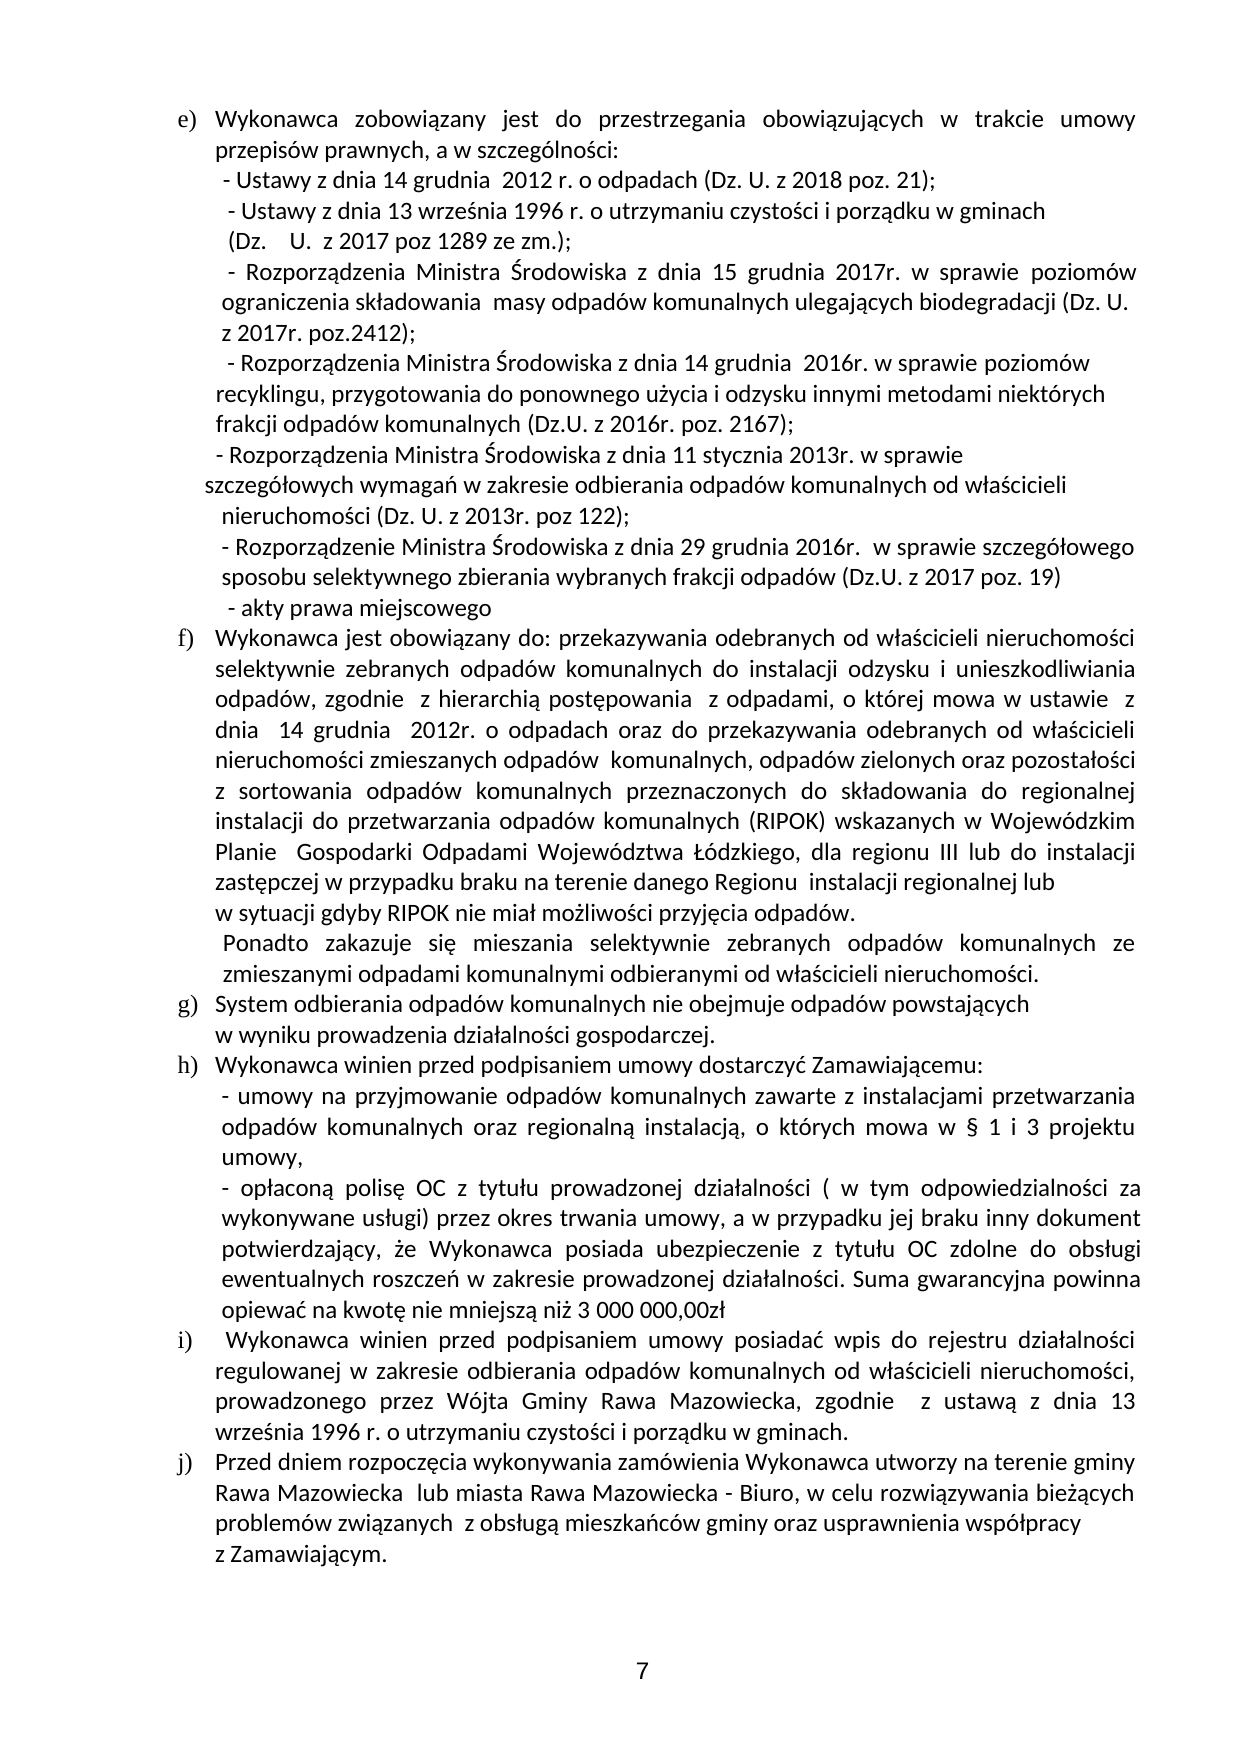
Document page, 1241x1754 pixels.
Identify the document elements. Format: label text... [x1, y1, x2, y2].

text - Rozporządzenia Ministra Środowiska z dnia 11 stycznia 2013r. w sprawie [148, 439, 1137, 470]
text - umowy na przyjmowanie odpadów komunalnych zawarte z instalacjami przetwarzania odpadów komunalnych oraz regionalną instalacją, o których mowa w § 1 i 3 projektu umowy, [221, 1080, 1137, 1172]
text - Rozporządzenie Ministra Środowiska z dnia 29 grudnia 2016r. w sprawie szczegółowego sposobu selektywnego zbierania wybranych frakcji odpadów (Dz.U. z 2017 poz. 19) [221, 531, 1137, 592]
list Wykonawca winien przed podpisaniem umowy dostarczyć Zamawiającemu: [177, 1049, 1137, 1080]
list Wykonawca jest obowiązany do: przekazywania odebranych od właścicieli nieruchomości selektywnie zebranych odpadów komunalnych do instalacji odzysku i unieszkodliwiania odpadów, zgodnie z hierarchią postępowania z odpadami, o której mowa w ustawie z dnia 14 grudnia 2012r. o odpadach oraz do przekazywania odebranych od właścicieli nieruchomości zmieszanych odpadów komunalnych, odpadów zielonych oraz pozostałości z sortowania odpadów komunalnych przeznaczonych do składowania do regionalnej instalacji do przetwarzania odpadów komunalnych (RIPOK) wskazanych w Wojewódzkim Planie Gospodarki Odpadami Województwa Łódzkiego, dla regionu III lub do instalacji zastępczej w przypadku braku na terenie danego Regionu instalacji regionalnej lub w sytuacji gdyby RIPOK nie miał możliwości przyjęcia odpadów. [177, 622, 1137, 927]
text (Dz. U. z 2017 poz 1289 ze zm.); [221, 226, 1137, 256]
text frakcji odpadów komunalnych (Dz.U. z 2016r. poz. 2167); [148, 409, 1137, 439]
text nieruchomości (Dz. U. z 2013r. poz 122); [148, 500, 1137, 531]
text szczegółowych wymagań w zakresie odbierania odpadów komunalnych od właścicieli [148, 470, 1137, 500]
list Wykonawca winien przed podpisaniem umowy posiadać wpis do rejestru działalności regulowanej w zakresie odbierania odpadów komunalnych od właścicieli nieruchomości, prowadzonego przez Wójta Gminy Rawa Mazowiecka, zgodnie z ustawą z dnia 13 września 1996 r. o utrzymaniu czystości i porządku w gminach. [177, 1324, 1137, 1446]
text - Ustawy z dnia 14 grudnia 2012 r. o odpadach (Dz. U. z 2018 poz. 21); [223, 164, 1137, 195]
text - Ustawy z dnia 13 września 1996 r. o utrzymaniu czystości i porządku w gminach [221, 195, 1137, 226]
text Ponadto zakazuje się mieszania selektywnie zebranych odpadów komunalnych ze zmieszanymi odpadami komunalnymi odbieranymi od właścicieli nieruchomości. [223, 927, 1137, 988]
text recyklingu, przygotowania do ponownego użycia i odzysku innymi metodami niektórych [148, 378, 1137, 409]
list Przed dniem rozpoczęcia wykonywania zamówienia Wykonawca utworzy na terenie gminy Rawa Mazowiecka lub miasta Rawa Mazowiecka - Biuro, w celu rozwiązywania bieżących problemów związanych z obsługą mieszkańców gminy oraz usprawnienia współpracy z Zamawiającym. [177, 1446, 1137, 1568]
text - akty prawa miejscowego [221, 592, 1137, 622]
text - Rozporządzenia Ministra Środowiska z dnia 14 grudnia 2016r. w sprawie poziomów [148, 348, 1137, 378]
text - Rozporządzenia Ministra Środowiska z dnia 15 grudnia 2017r. w sprawie poziomów ograniczenia składowania masy odpadów komunalnych ulegających biodegradacji (Dz. U. z 2017r. poz.2412); [221, 256, 1137, 348]
list System odbierania odpadów komunalnych nie obejmuje odpadów powstających w wyniku prowadzenia działalności gospodarczej. [177, 988, 1137, 1049]
list Wykonawca zobowiązany jest do przestrzegania obowiązujących w trakcie umowy przepisów prawnych, a w szczególności: [177, 103, 1137, 164]
text - opłaconą polisę OC z tytułu prowadzonej działalności ( w tym odpowiedzialności za wykonywane usługi) przez okres trwania umowy, a w przypadku jej braku inny dokument potwierdzający, że Wykonawca posiada ubezpieczenie z tytułu OC zdolne do obsługi ewentualnych roszczeń w zakresie prowadzonej działalności. Suma gwarancyjna powinna opiewać na kwotę nie mniejszą niż 3 000 000,00zł [221, 1172, 1143, 1324]
